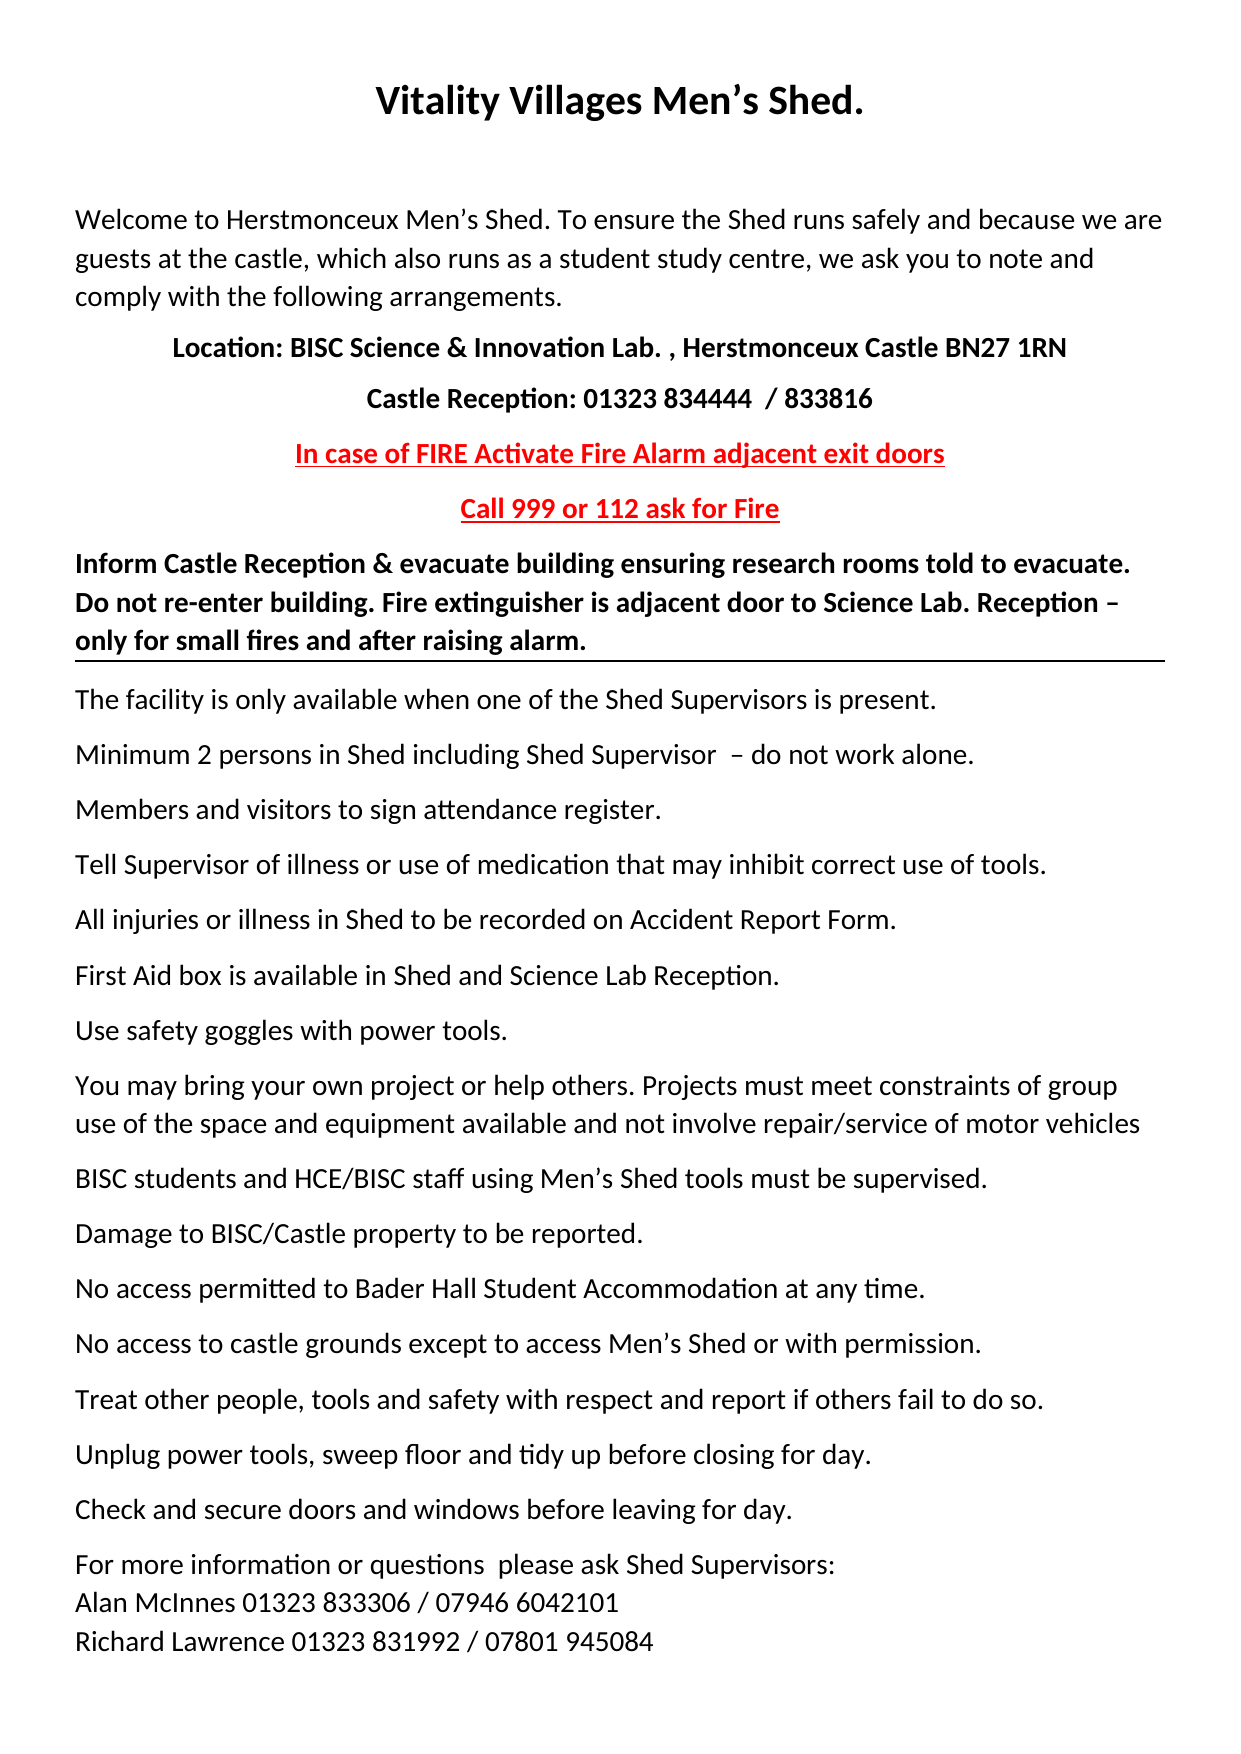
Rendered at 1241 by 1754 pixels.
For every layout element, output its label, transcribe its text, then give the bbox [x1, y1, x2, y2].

text Tell Supervisor of illness or use of medication that may inhibit correct use of tools. [75, 846, 1165, 882]
text Damage to BISC/Castle property to be reported. [75, 1215, 1165, 1251]
text In case of FIRE Activate Fire Alarm adjacent exit doors [75, 435, 1165, 471]
text All injuries or illness in Shed to be recorded on Accident Report Form. [75, 901, 1165, 937]
text Castle Reception: 01323 834444 / 833816 [75, 380, 1165, 416]
text Minimum 2 persons in Shed including Shed Supervisor – do not work alone. [75, 736, 1165, 772]
text Location: BISC Science & Innovation Lab. , Herstmonceux Castle BN27 1RN [75, 329, 1165, 365]
text Alan McInnes 01323 833306 / 07946 6042101 [75, 1584, 1165, 1620]
text First Aid box is available in Shed and Science Lab Reception. [75, 957, 1165, 992]
text You may bring your own project or help others. Projects must meet constraints of group use of the space and equipment available and not involve repair/service of motor vehicles [75, 1067, 1165, 1141]
text The facility is only available when one of the Shed Supervisors is present. [75, 681, 1165, 717]
text Use safety goggles with power tools. [75, 1012, 1165, 1047]
text No access permitted to Bader Hall Student Accommodation at any time. [75, 1271, 1165, 1306]
text For more information or questions please ask Shed Supervisors: [75, 1546, 1165, 1582]
text Inform Castle Reception & evacuate building ensuring research rooms told to evacuate. Do not re-enter building. Fire extinguisher is adjacent door to Science Lab. Reception – only for small fires and after raising alarm. [75, 545, 1165, 660]
text No access to castle grounds except to access Men’s Shed or with permission. [75, 1326, 1165, 1361]
text Richard Lawrence 01323 831992 / 07801 945084 [75, 1623, 1165, 1658]
text Check and secure doors and windows before leaving for day. [75, 1491, 1165, 1527]
text Treat other people, tools and safety with respect and report if others fail to do so. [75, 1381, 1165, 1416]
text Members and visitors to sign attendance register. [75, 791, 1165, 827]
text Call 999 or 112 ask for Fire [75, 490, 1165, 526]
text Welcome to Herstmonceux Men’s Shed. To ensure the Shed runs safely and because we are guests at the castle, which also runs as a student study centre, we ask you to note and comply with the following arrangements. [75, 201, 1165, 314]
text BISC students and HCE/BISC staff using Men’s Shed tools must be supervised. [75, 1160, 1165, 1196]
text Unplug power tools, sweep floor and tidy up before closing for day. [75, 1436, 1165, 1471]
